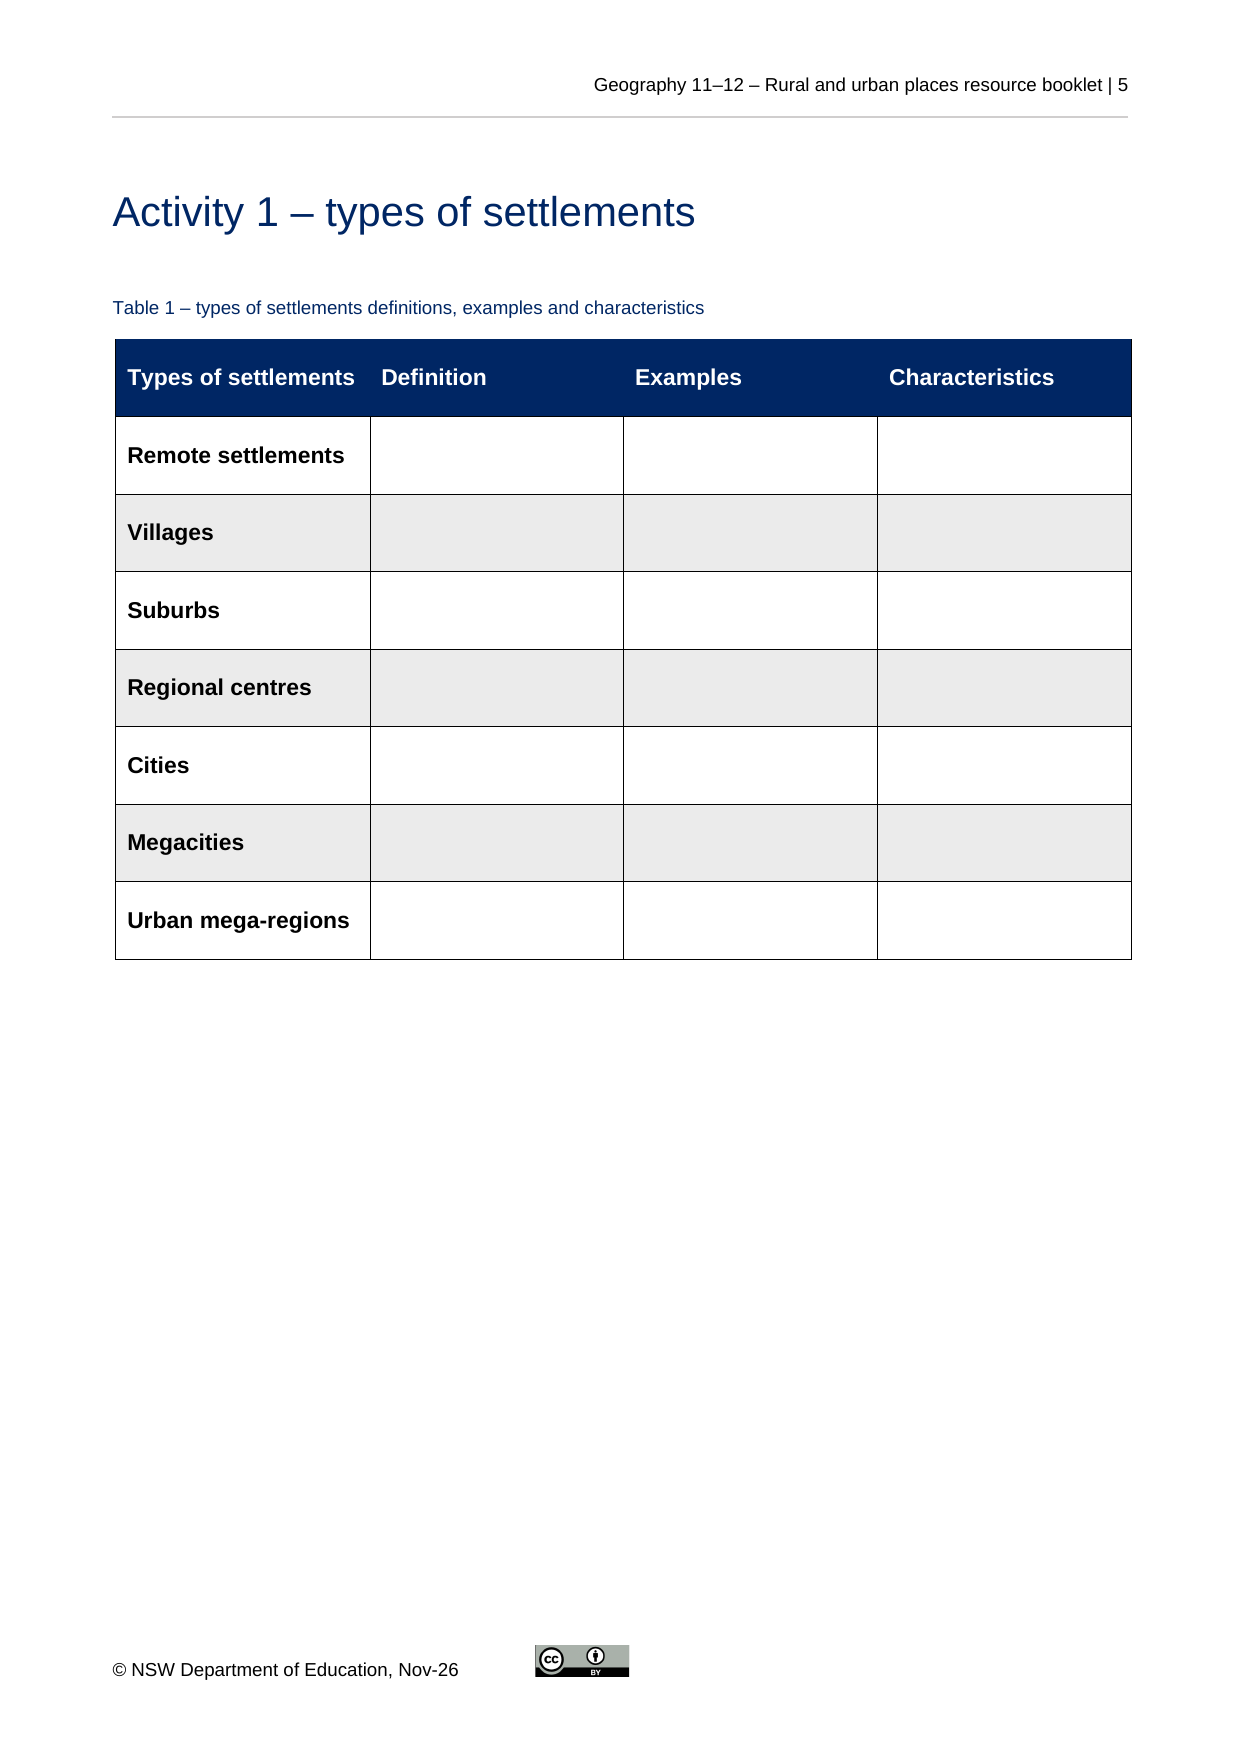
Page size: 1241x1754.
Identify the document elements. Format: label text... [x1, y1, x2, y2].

table_cell [371, 572, 623, 649]
table_cell [878, 572, 1131, 649]
table_cell [371, 727, 623, 804]
table_cell [624, 727, 877, 804]
text Table 1 – types of settlements definitions, examples and characteristics [112, 297, 1128, 318]
table_header Examples [624, 339, 878, 416]
table_header Characteristics [878, 339, 1131, 416]
table_cell [624, 417, 877, 494]
subtitle Activity 1 – types of settlements [112, 187, 1128, 235]
table_cell [878, 495, 1131, 571]
table_cell Suburbs [116, 572, 370, 649]
table_cell Megacities [116, 805, 370, 881]
table_cell [624, 572, 877, 649]
table_cell [624, 882, 877, 959]
table_cell [371, 495, 623, 571]
table_cell Villages [116, 495, 370, 571]
table_cell [624, 650, 877, 726]
table_cell Remote settlements [116, 417, 370, 494]
table_cell Regional centres [116, 650, 370, 726]
table_cell [371, 650, 623, 726]
table_cell [878, 417, 1131, 494]
table_header Types of settlements [116, 339, 370, 416]
table_header Definition [370, 339, 624, 416]
table_cell [371, 805, 623, 881]
table_cell [624, 805, 877, 881]
table_cell [371, 417, 623, 494]
table_cell [624, 495, 877, 571]
table_cell [878, 882, 1131, 959]
table_cell Cities [116, 727, 370, 804]
table_cell [878, 650, 1131, 726]
table_cell [878, 727, 1131, 804]
table_cell Urban mega-regions [116, 882, 370, 959]
table_cell [878, 805, 1131, 881]
picture [535, 1645, 630, 1677]
table_cell [371, 882, 623, 959]
